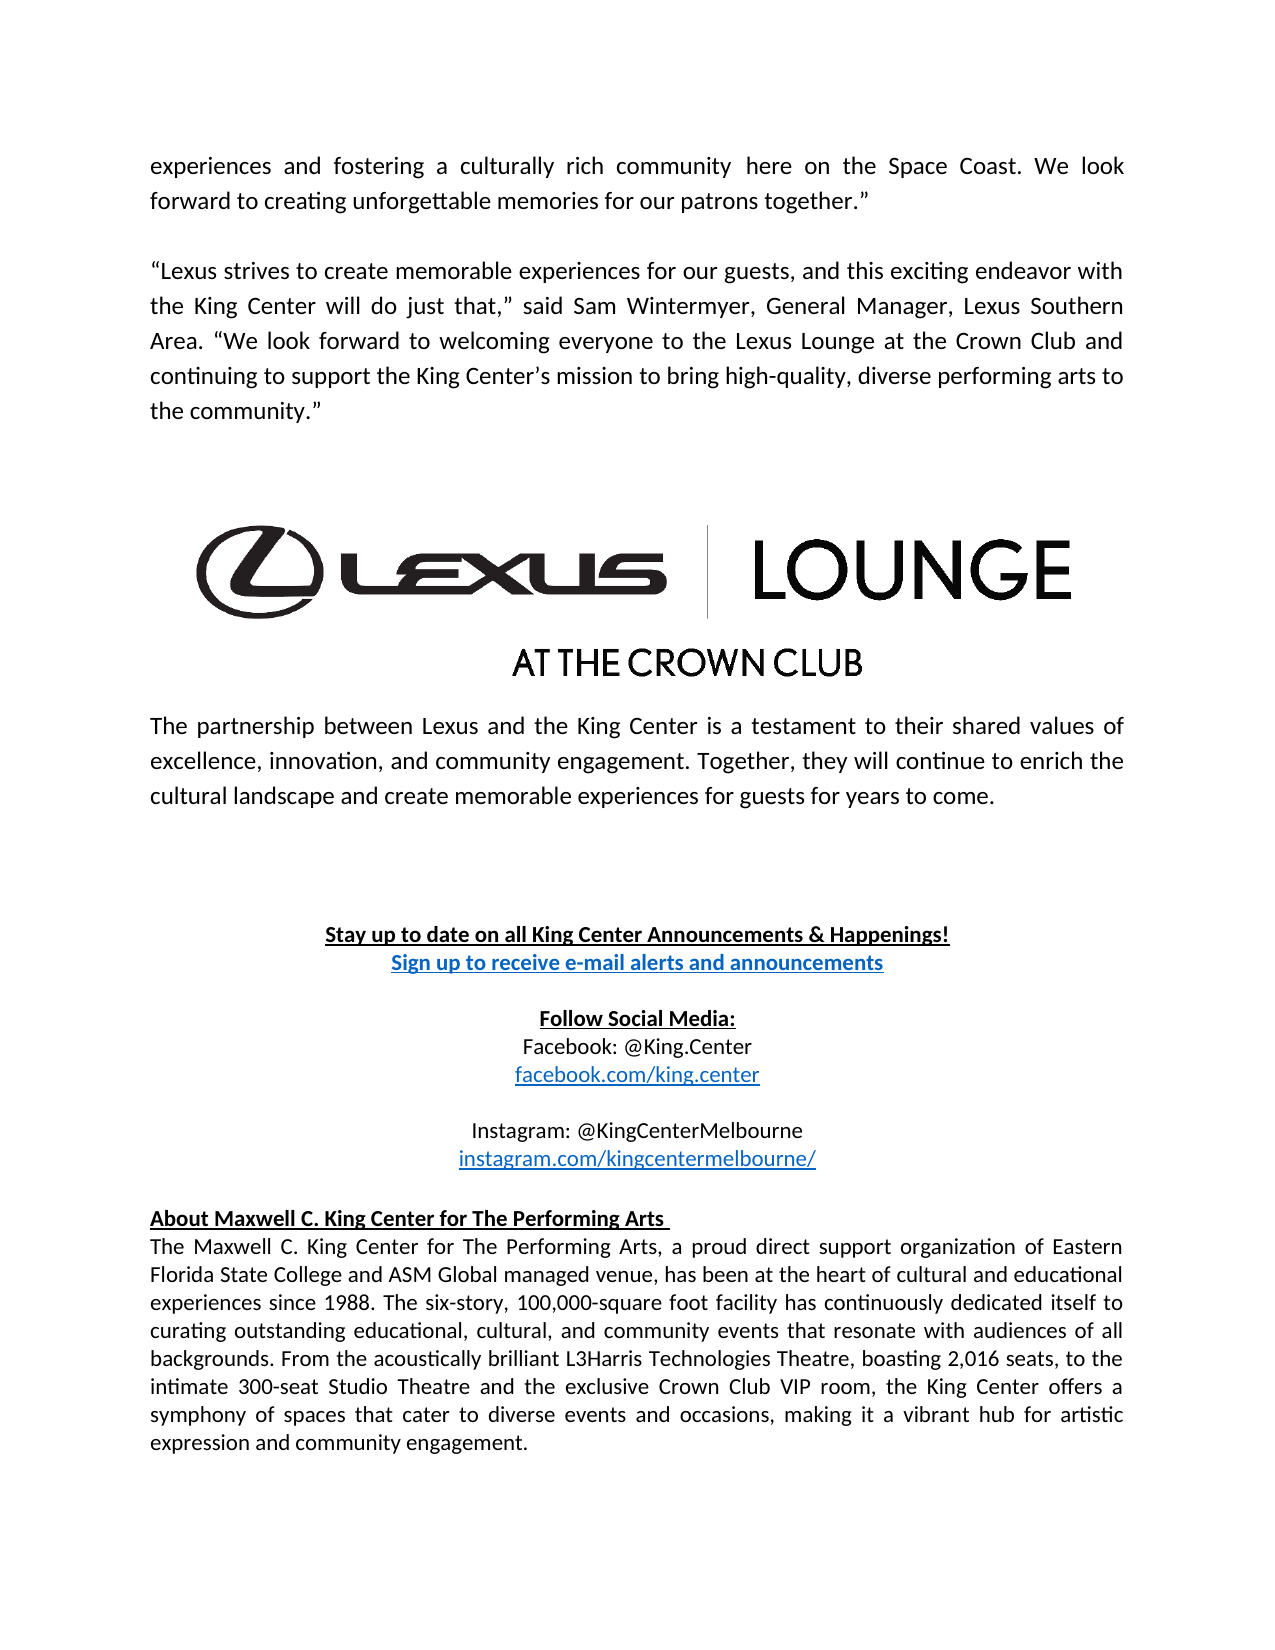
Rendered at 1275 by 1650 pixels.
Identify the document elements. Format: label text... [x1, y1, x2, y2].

text instagram.com/kingcentermelbourne/ [150, 1144, 1125, 1172]
text Instagram: @KingCenterMelbourne [150, 1116, 1125, 1144]
text Stay up to date on all King Center Announcements & Happenings! [150, 920, 1125, 948]
text Facebook: @King.Center [150, 1032, 1125, 1060]
text Follow Social Media: [150, 1004, 1125, 1032]
text facebook.com/king.center [150, 1060, 1125, 1088]
text About Maxwell C. King Center for The Performing Arts [150, 1204, 1125, 1232]
text “Lexus strives to create memorable experiences for our guests, and this exciting endeavor with the King Center will do just that,” said Sam Wintermyer, General Manager, Lexus Southern Area. “We look forward to welcoming everyone to the Lexus Lounge at the Crown Club and continuing to support the King Center’s mission to bring high-quality, diverse performing arts to the community.” [150, 255, 1125, 426]
picture [189, 499, 1086, 706]
text Sign up to receive e-mail alerts and announcements [150, 948, 1125, 976]
